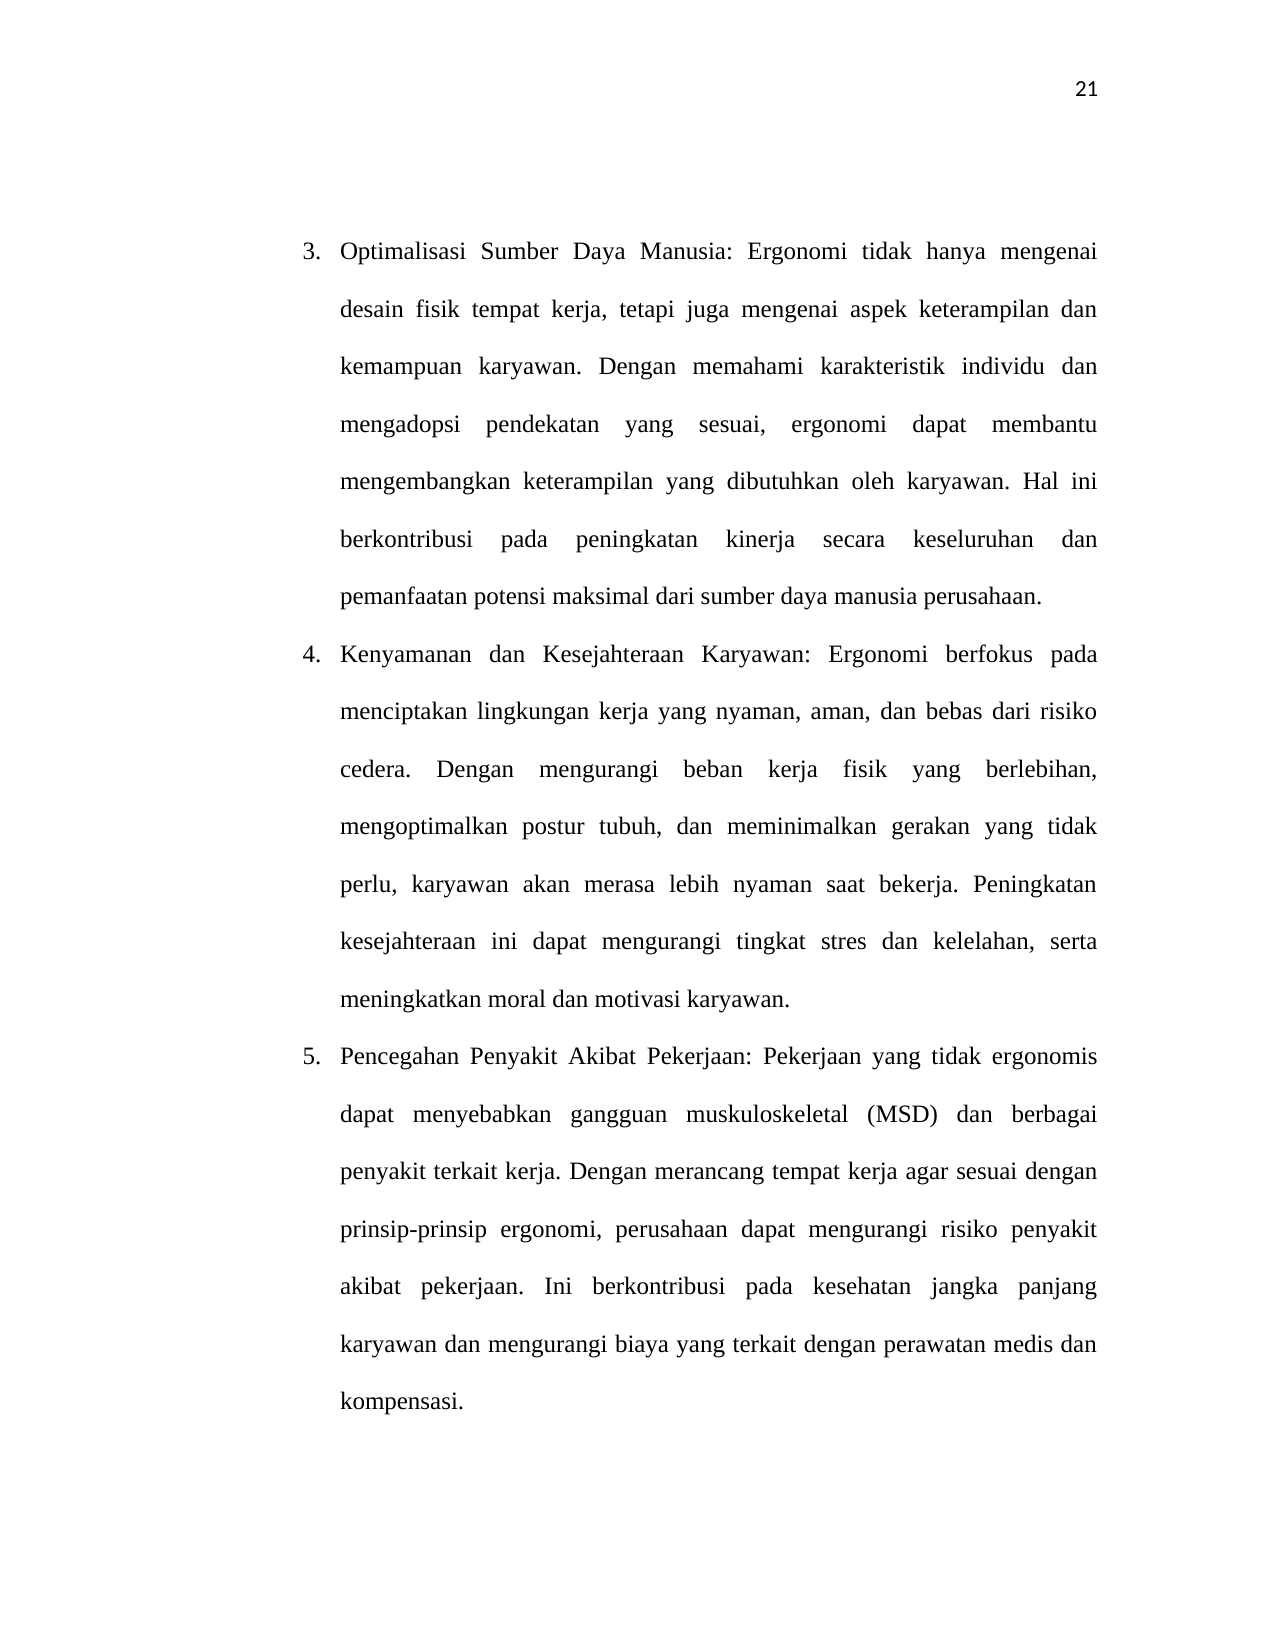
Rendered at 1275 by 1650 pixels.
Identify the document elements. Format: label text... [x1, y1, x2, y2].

list Pencegahan Penyakit Akibat Pekerjaan: Pekerjaan yang tidak ergonomis dapat menyebabkan gangguan muskuloskeletal (MSD) dan berbagai penyakit terkait kerja. Dengan merancang tempat kerja agar sesuai dengan prinsip-prinsip ergonomi, perusahaan dapat mengurangi risiko penyakit akibat pekerjaan. Ini berkontribusi pada kesehatan jangka panjang karyawan dan mengurangi biaya yang terkait dengan perawatan medis dan kompensasi. [302, 1041, 1098, 1415]
list Optimalisasi Sumber Daya Manusia: Ergonomi tidak hanya mengenai desain fisik tempat kerja, tetapi juga mengenai aspek keterampilan dan kemampuan karyawan. Dengan memahami karakteristik individu dan mengadopsi pendekatan yang sesuai, ergonomi dapat membantu mengembangkan keterampilan yang dibutuhkan oleh karyawan. Hal ini berkontribusi pada peningkatan kinerja secara keseluruhan dan pemanfaatan potensi maksimal dari sumber daya manusia perusahaan. [302, 236, 1098, 610]
list Kenyamanan dan Kesejahteraan Karyawan: Ergonomi berfokus pada menciptakan lingkungan kerja yang nyaman, aman, dan bebas dari risiko cedera. Dengan mengurangi beban kerja fisik yang berlebihan, mengoptimalkan postur tubuh, dan meminimalkan gerakan yang tidak perlu, karyawan akan merasa lebih nyaman saat bekerja. Peningkatan kesejahteraan ini dapat mengurangi tingkat stres dan kelelahan, serta meningkatkan moral dan motivasi karyawan. [302, 639, 1098, 1012]
